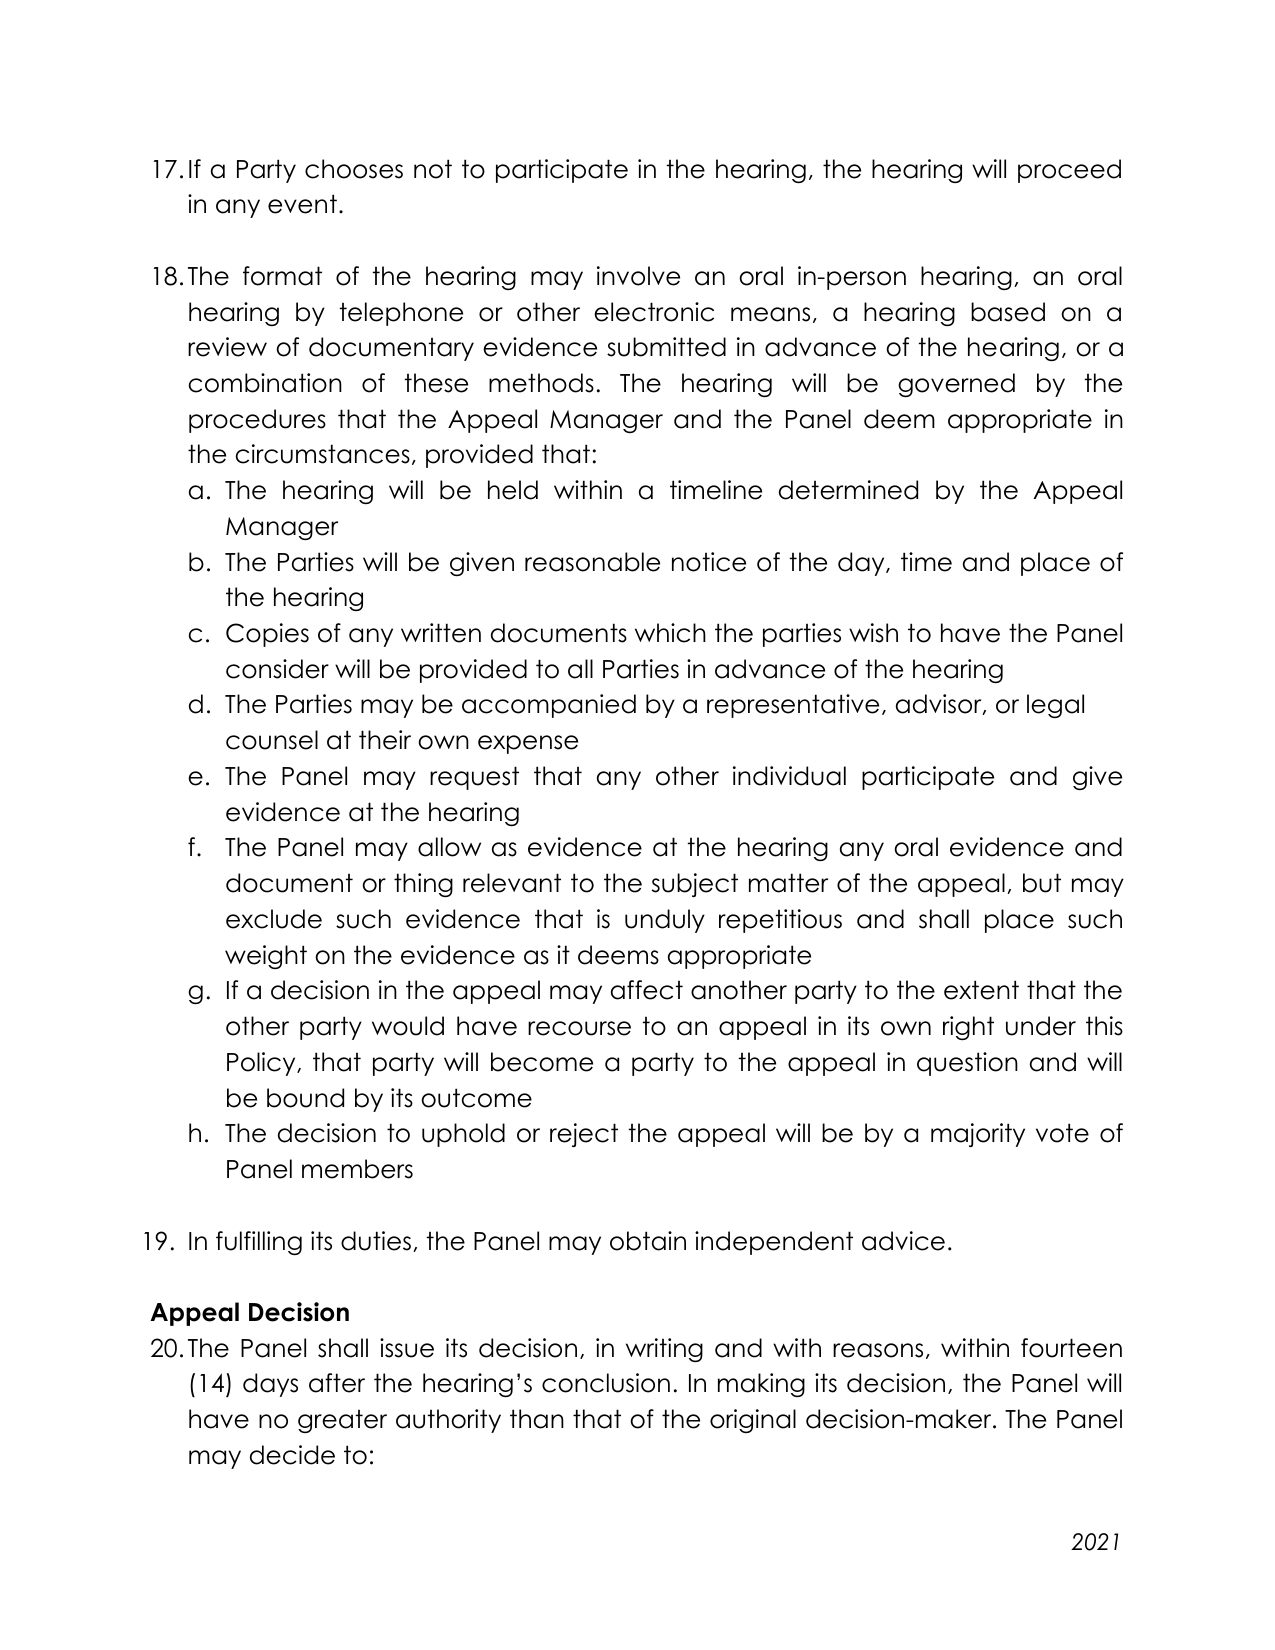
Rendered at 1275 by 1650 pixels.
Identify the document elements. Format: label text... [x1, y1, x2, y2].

text Appeal Decision [150, 1293, 1125, 1329]
list Copies of any written documents which the parties wish to have the Panel consider will be provided to all Parties in advance of the hearing [187, 614, 1125, 686]
list If a decision in the appeal may affect another party to the extent that the other party would have recourse to an appeal in its own right under this Policy, that party will become a party to the appeal in question and will be bound by its outcome [187, 972, 1125, 1115]
text 19. In fulfilling its duties, the Panel may obtain independent advice. [141, 1222, 1125, 1258]
list The decision to uphold or reject the appeal will be by a majority vote of Panel members [187, 1115, 1125, 1186]
list The Panel may allow as evidence at the hearing any oral evidence and document or thing relevant to the subject matter of the appeal, but may exclude such evidence that is unduly repetitious and shall place such weight on the evidence as it deems appropriate [187, 829, 1125, 972]
list The hearing will be held within a timeline determined by the Appeal Manager [187, 472, 1125, 543]
list The Parties will be given reasonable notice of the day, time and place of the hearing [187, 543, 1125, 614]
list The Panel may request that any other individual participate and give evidence at the hearing [187, 757, 1125, 829]
text 17. If a Party chooses not to participate in the hearing, the hearing will proceed in any event. [150, 150, 1125, 221]
list The Parties may be accompanied by a representative, advisor, or legal counsel at their own expense [187, 686, 1125, 757]
text 20. The Panel shall issue its decision, in writing and with reasons, within fourteen (14) days after the hearing’s conclusion. In making its decision, the Panel will have no greater authority than that of the original decision-maker. The Panel may decide to: [150, 1329, 1125, 1472]
text 18. The format of the hearing may involve an oral in-person hearing, an oral hearing by telephone or other electronic means, a hearing based on a review of documentary evidence submitted in advance of the hearing, or a combination of these methods. The hearing will be governed by the procedures that the Appeal Manager and the Panel deem appropriate in the circumstances, provided that: [150, 257, 1125, 472]
